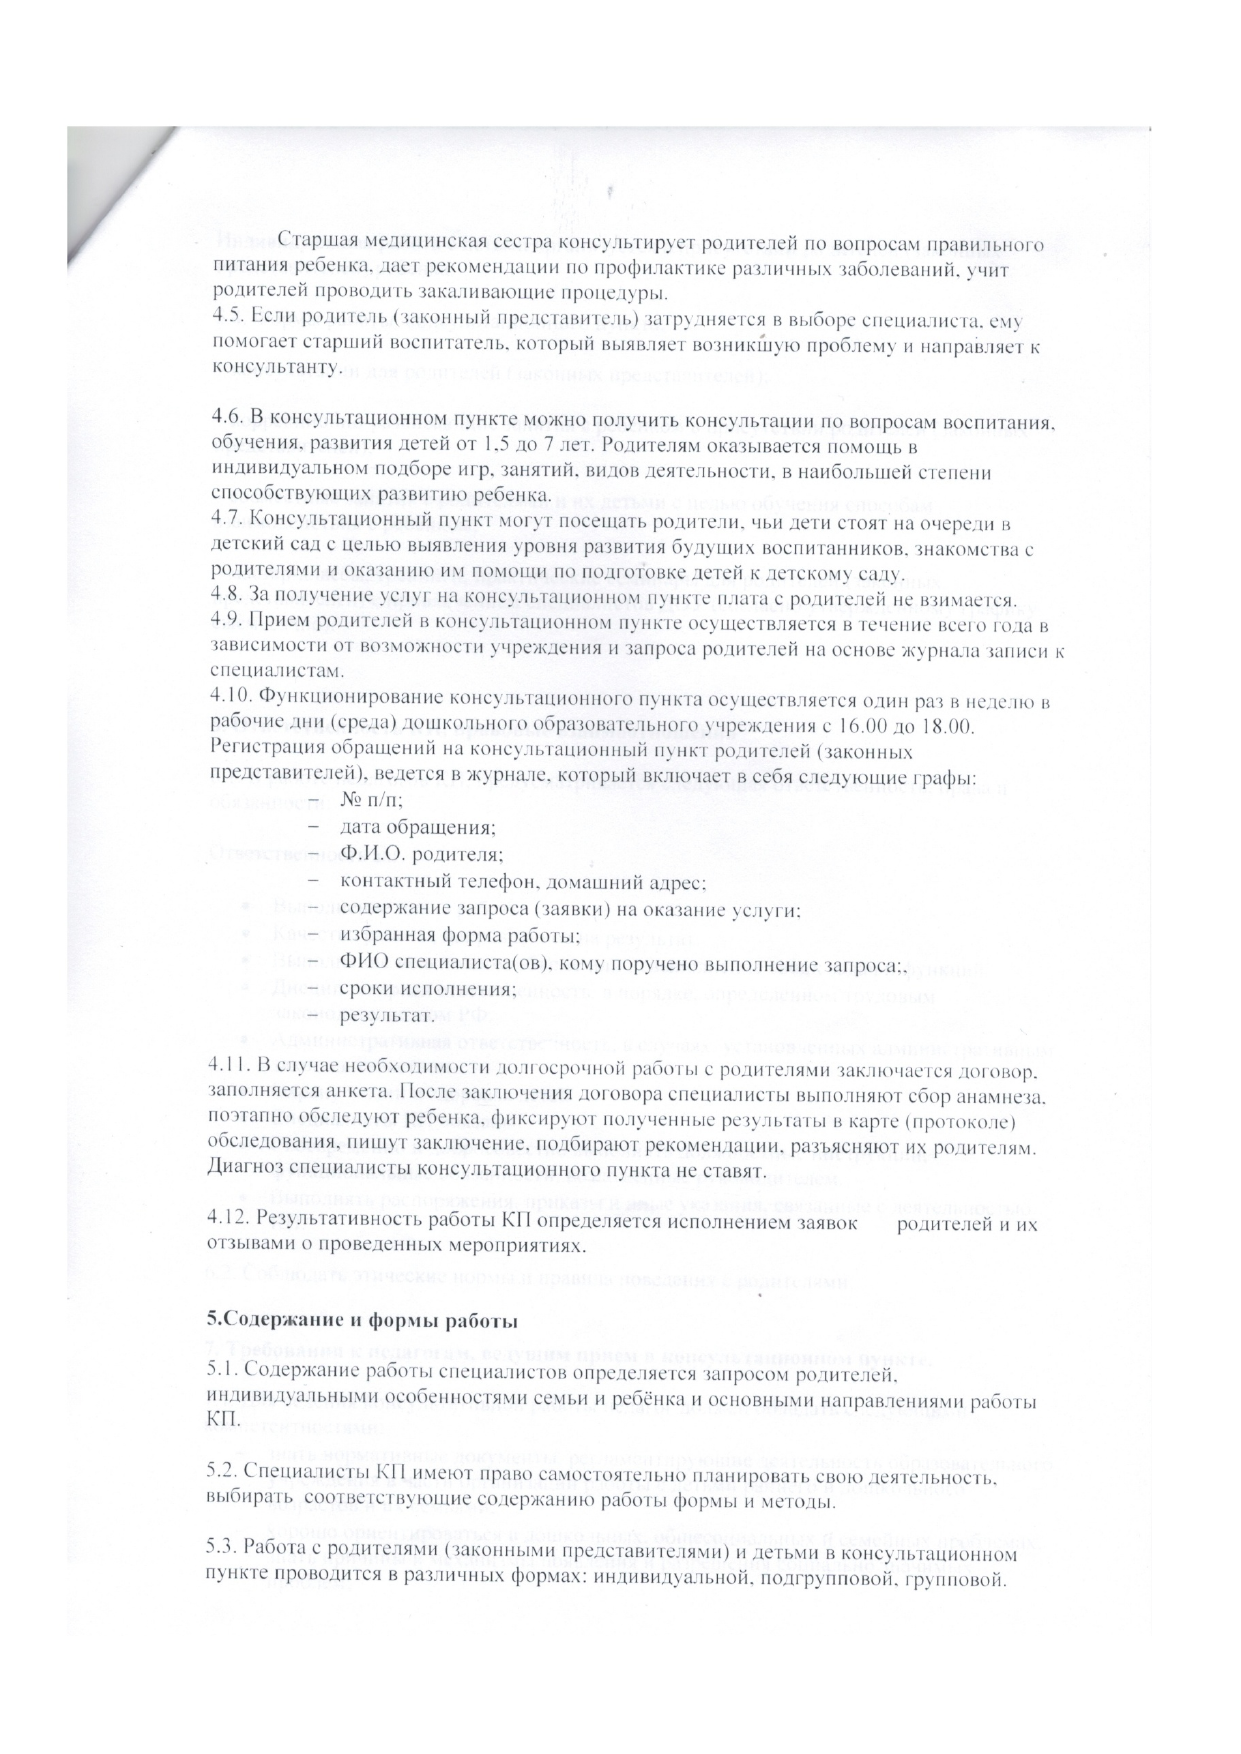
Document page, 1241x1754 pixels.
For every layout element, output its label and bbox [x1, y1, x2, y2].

picture [59, 118, 1152, 1636]
